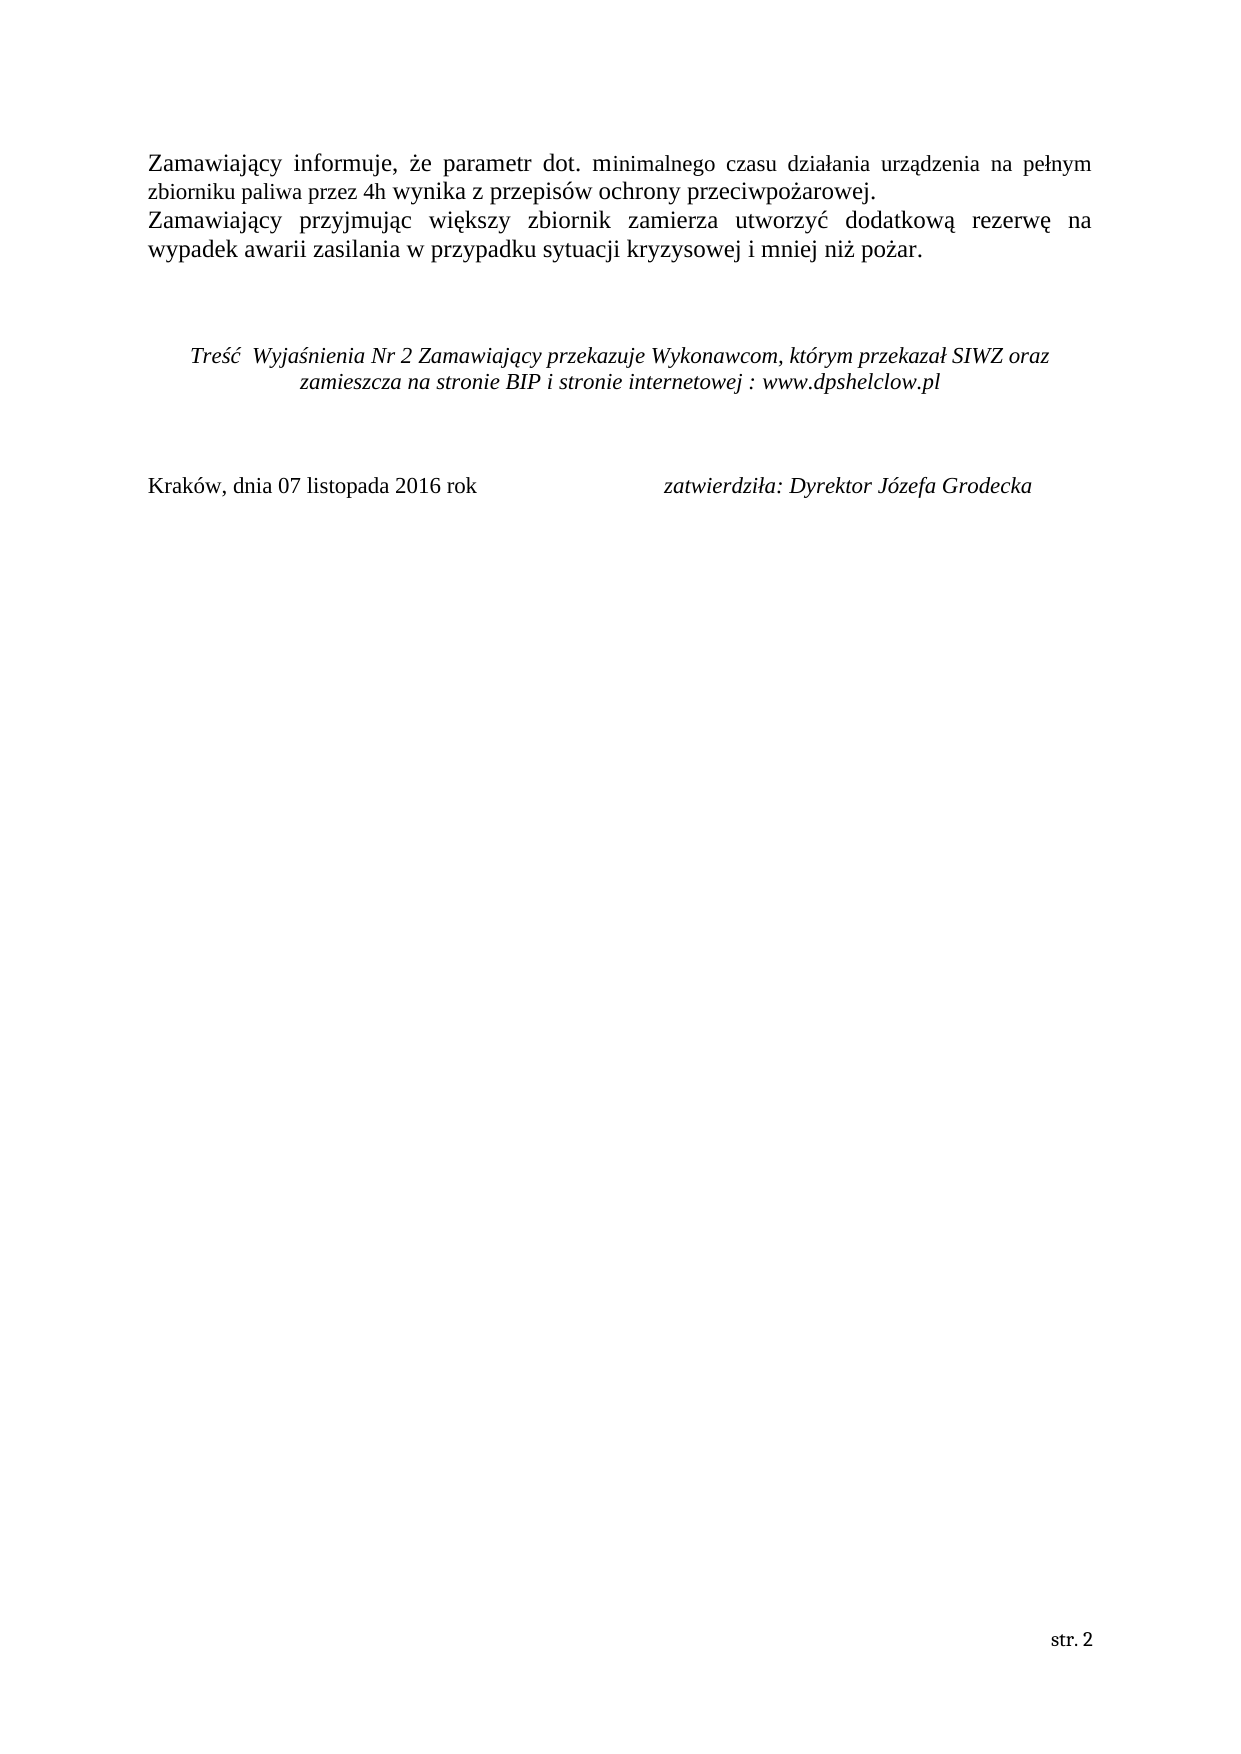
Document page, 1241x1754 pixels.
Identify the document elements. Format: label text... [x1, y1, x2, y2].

text Zamawiający informuje, że parametr dot. minimalnego czasu działania urządzenia na pełnym zbiorniku paliwa przez 4h wynika z przepisów ochrony przeciwpożarowej. [148, 148, 1093, 205]
text Kraków, dnia 07 listopada 2016 rok zatwierdziła: Dyrektor Józefa Grodecka [148, 472, 1093, 498]
text Treść Wyjaśnienia Nr 2 Zamawiający przekazuje Wykonawcom, którym przekazał SIWZ oraz zamieszcza na stronie BIP i stronie internetowej : www.dpshelclow.pl [148, 342, 1093, 394]
